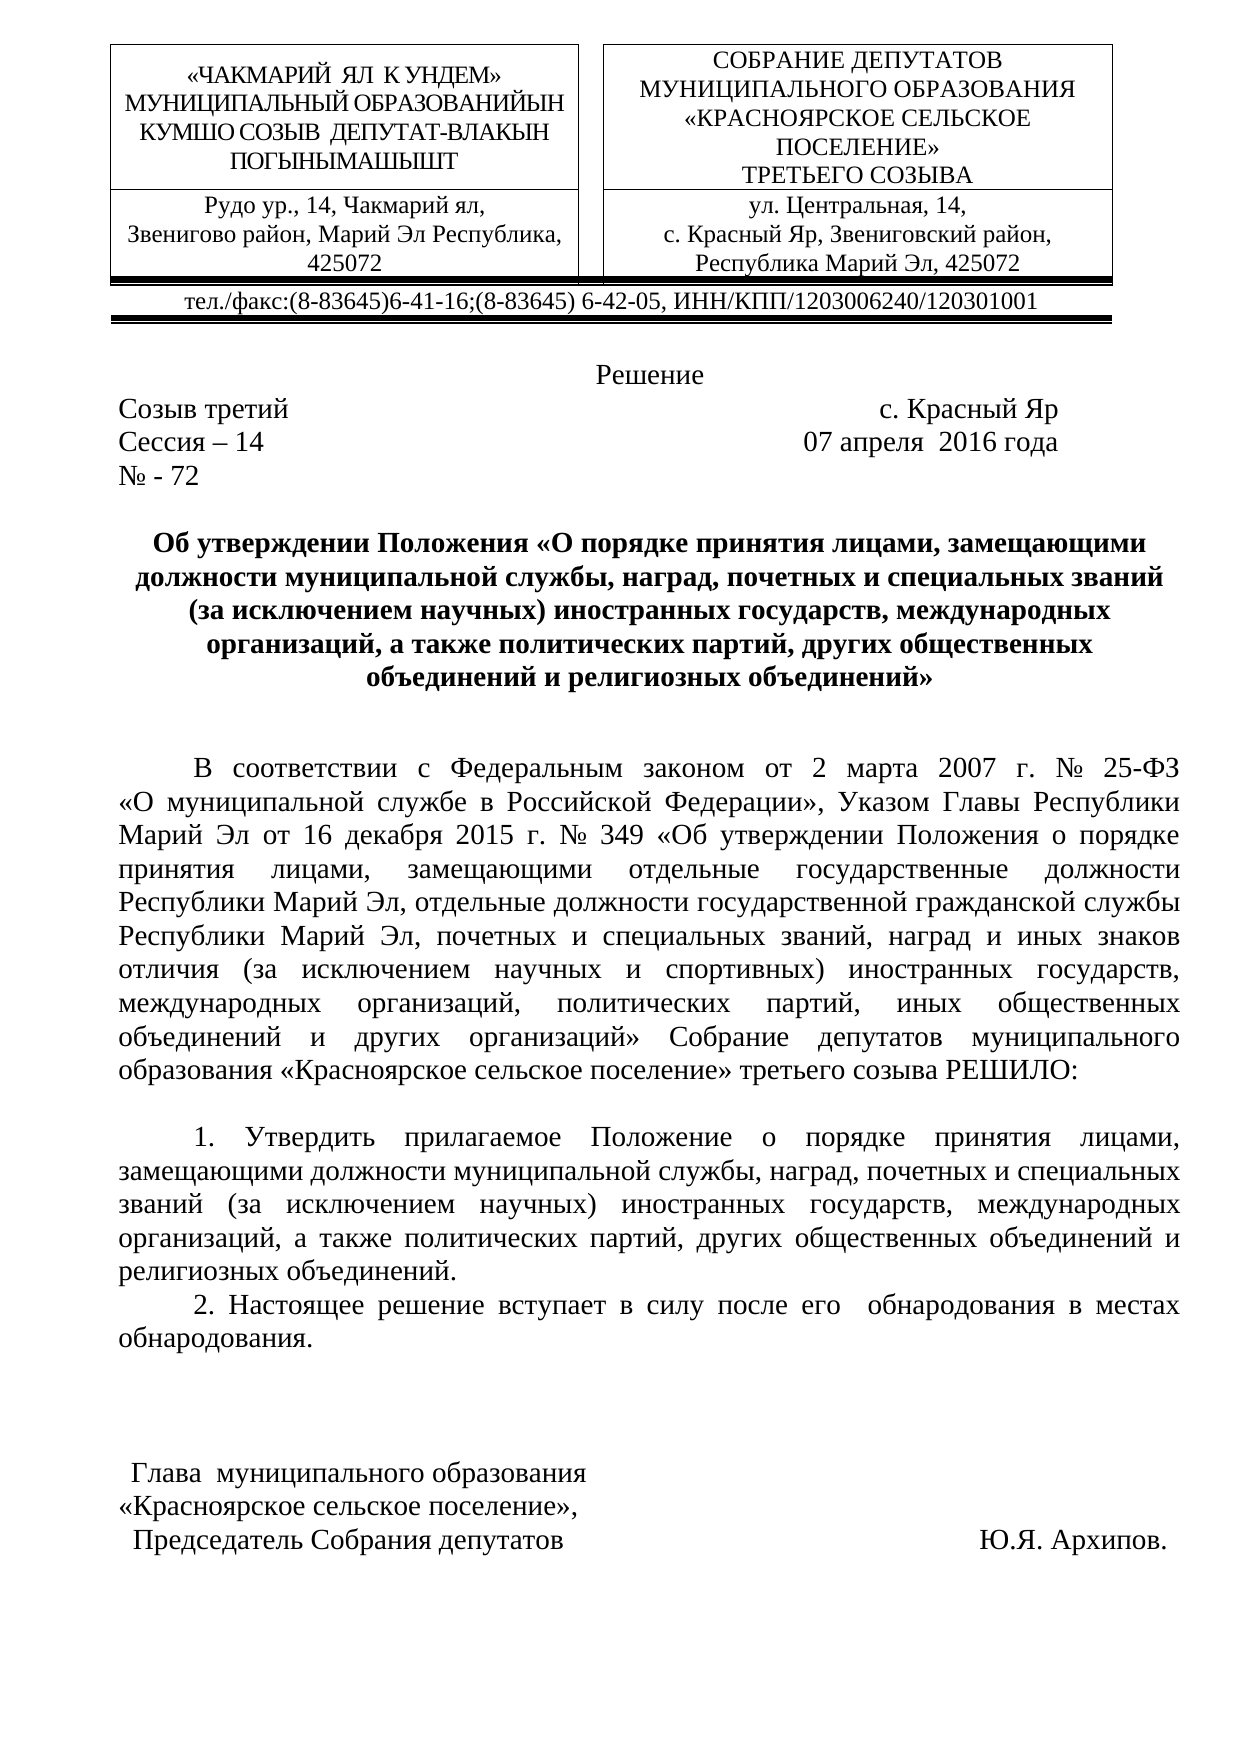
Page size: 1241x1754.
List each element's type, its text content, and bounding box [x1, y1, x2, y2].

table_cell Рудо ур., 14, Чакмарий ял, Звенигово район, Марий Эл Республика, 425072 [111, 190, 578, 276]
text В соответствии с Федеральным законом от 2 марта . № 25-ФЗ «О муниципальной службе в Российской Федерации», Указом Главы Республики Марий Эл от 16 декабря . № 349 «Об утверждении Положения о порядке принятия лицами, замещающими отдельные государственные должности Республики Марий Эл, отдельные должности государственной гражданской службы Республики Марий Эл, почетных и специальных званий, наград и иных знаков отличия (за исключением научных и спортивных) иностранных государств, международных организаций, политических партий, иных общественных объединений и других организаций» Собрание депутатов муниципального образования «Красноярское сельское поселение» третьего созыва РЕШИЛО: [118, 750, 1181, 1086]
text Председатель Собрания депутатов Ю.Я. Архипов. [118, 1522, 1181, 1555]
text Глава муниципального образования [118, 1455, 1181, 1488]
table_header СОБРАНИЕ ДЕПУТАТОВ МУНИЦИПАЛЬНОГО ОБРАЗОВАНИЯ «КРАСНОЯРСКОЕ СЕЛЬСКОЕ ПОСЕЛЕНИЕ» ТРЕТЬЕГО СОЗЫВА [604, 45, 1112, 189]
table_header [579, 44, 603, 189]
text 1. Утвердить прилагаемое Положение о порядке принятия лицами, замещающими должности муниципальной службы, наград, почетных и специальных званий (за исключением научных) иностранных государств, международных организаций, а также политических партий, других общественных объединений и религиозных объединений. [118, 1119, 1181, 1287]
text «Красноярское сельское поселение», [118, 1488, 1181, 1522]
table_cell ул. Центральная, 14, с. Красный Яр, Звениговский район, Республика Марий Эл, 425072 [604, 190, 1112, 276]
table_cell [579, 189, 603, 276]
table_cell тел./факс:(8-83645)6-41-16;(8-83645) 6-42-05, ИНН/КПП/1203006240/120301001 [111, 286, 1112, 314]
table_header «ЧАКМАРИЙ ЯЛ К УНДЕМ» МУНИЦИПАЛЬНЫЙ ОБРАЗОВАНИЙЫН КУМШО СОЗЫВ ДЕПУТАТ-ВЛАКЫН ПОГЫНЫМАШЫШТ [111, 45, 578, 189]
text Сессия – 14 07 апреля 2016 года [118, 424, 1166, 458]
text 2. Настоящее решение вступает в силу после его обнародования в местах обнародования. [118, 1287, 1181, 1354]
title Об утверждении Положения «О порядке принятия лицами, замещающими должности муниципальной службы, наград, почетных и специальных званий (за исключением научных) иностранных государств, международных организаций, а также политических партий, других общественных объединений и религиозных объединений» [118, 525, 1181, 693]
text № - 72 [118, 458, 1166, 492]
text Созыв третий с. Красный Яр [118, 391, 1166, 424]
text Решение [118, 357, 1181, 391]
